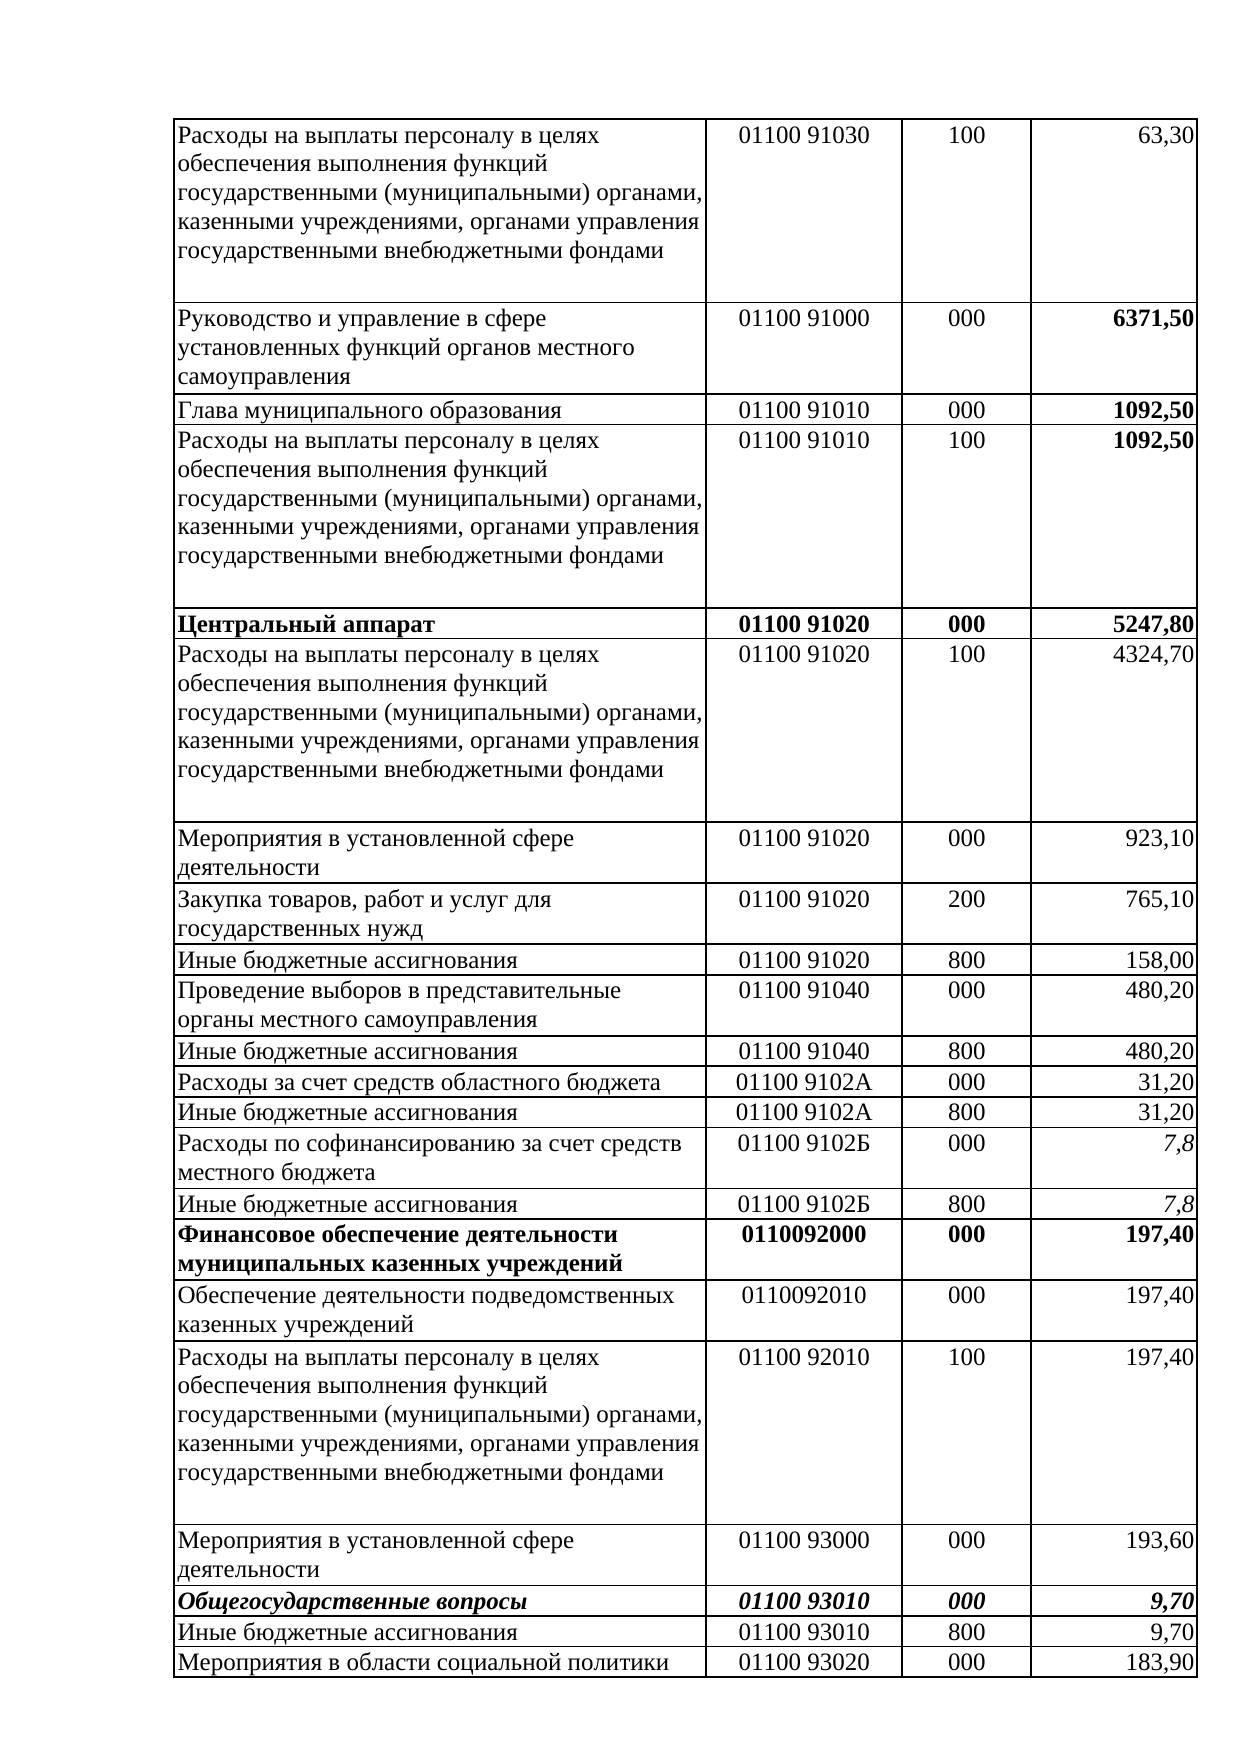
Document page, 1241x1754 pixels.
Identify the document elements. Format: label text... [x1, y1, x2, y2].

table_cell 01100 91020 [707, 945, 901, 974]
table_cell 800 [903, 1189, 1030, 1218]
table_cell Иные бюджетные ассигнования [175, 1617, 705, 1646]
table_cell Закупка товаров, работ и услуг для государственных нужд [175, 884, 705, 943]
table_cell 1092,50 [1032, 395, 1196, 424]
table_cell 000 [903, 976, 1030, 1035]
table_cell Мероприятия в установленной сфере деятельности [175, 1525, 705, 1585]
table_cell 7,8 [1032, 1128, 1196, 1187]
table_cell 197,40 [1032, 1342, 1196, 1524]
table_cell 01100 93010 [707, 1617, 901, 1646]
table_cell 765,10 [1032, 884, 1196, 943]
table_cell 100 [903, 1342, 1030, 1524]
table_cell Общегосударственные вопросы [175, 1586, 705, 1615]
table_cell Центральный аппарат [175, 609, 705, 638]
table_cell 01100 93000 [707, 1525, 901, 1585]
table_cell 183,90 [1032, 1647, 1196, 1676]
table_cell 31,20 [1032, 1067, 1196, 1096]
table_cell Руководство и управление в сфере установленных функций органов местного самоуправления [175, 303, 705, 393]
table_cell 4324,70 [1032, 639, 1196, 821]
table_cell 0110092000 [707, 1220, 901, 1279]
table_cell 480,20 [1032, 1037, 1196, 1065]
table_cell 01100 91010 [707, 425, 901, 607]
table_cell 800 [903, 1617, 1030, 1646]
table_cell Иные бюджетные ассигнования [175, 1189, 705, 1218]
table_cell 1092,50 [1032, 425, 1196, 607]
table_cell 000 [903, 1128, 1030, 1187]
table_cell 01100 93010 [707, 1586, 901, 1615]
table_cell 7,8 [1032, 1189, 1196, 1218]
table_cell 480,20 [1032, 976, 1196, 1035]
table_cell 01100 93020 [707, 1647, 901, 1676]
table_cell 01100 9102А [707, 1067, 901, 1096]
table_cell 5247,80 [1032, 609, 1196, 638]
table_cell 9,70 [1032, 1586, 1196, 1615]
table_cell 01100 91020 [707, 609, 901, 638]
table_cell Мероприятия в установленной сфере деятельности [175, 823, 705, 882]
table_cell 197,40 [1032, 1220, 1196, 1279]
table_cell 000 [903, 823, 1030, 882]
table_cell 01100 91030 [707, 120, 901, 302]
table_cell Иные бюджетные ассигнования [175, 1098, 705, 1126]
table_cell 000 [903, 1067, 1030, 1096]
table_cell 100 [903, 120, 1030, 302]
table_cell 000 [903, 303, 1030, 393]
table_cell 01100 92010 [707, 1342, 901, 1524]
table_cell 9,70 [1032, 1617, 1196, 1646]
table_cell 000 [903, 609, 1030, 638]
table_cell 000 [903, 1281, 1030, 1340]
table_cell 200 [903, 884, 1030, 943]
table_cell 01100 91020 [707, 884, 901, 943]
table_cell 01100 91040 [707, 1037, 901, 1065]
table_cell 01100 91020 [707, 823, 901, 882]
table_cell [175, 120, 705, 302]
table_cell 01100 91020 [707, 639, 901, 821]
table_cell 158,00 [1032, 945, 1196, 974]
table_cell 800 [903, 1037, 1030, 1065]
table_cell Глава муниципального образования [175, 395, 705, 424]
table_cell Расходы за счет средств областного бюджета [175, 1067, 705, 1096]
table_cell 193,60 [1032, 1525, 1196, 1585]
table_cell 800 [903, 945, 1030, 974]
table_cell 63,30 [1032, 120, 1196, 302]
table_cell Расходы по софинансированию за счет средств местного бюджета [175, 1128, 705, 1187]
table_cell 000 [903, 1647, 1030, 1676]
table_cell Иные бюджетные ассигнования [175, 1037, 705, 1065]
table_cell Обеспечение деятельности подведомственных казенных учреждений [175, 1281, 705, 1340]
table_cell 800 [903, 1098, 1030, 1126]
table_cell 31,20 [1032, 1098, 1196, 1126]
table_cell 01100 9102Б [707, 1189, 901, 1218]
table_cell Финансовое обеспечение деятельности муниципальных казенных учреждений [175, 1220, 705, 1279]
table_cell 000 [903, 1586, 1030, 1615]
table_cell Проведение выборов в представительные органы местного самоуправления [175, 976, 705, 1035]
table_cell 100 [903, 639, 1030, 821]
table_cell 6371,50 [1032, 303, 1196, 393]
table_cell Мероприятия в области социальной политики [175, 1647, 705, 1676]
table_cell 197,40 [1032, 1281, 1196, 1340]
table_cell 923,10 [1032, 823, 1196, 882]
table_cell 000 [903, 395, 1030, 424]
table_cell Иные бюджетные ассигнования [175, 945, 705, 974]
table_cell 01100 91010 [707, 395, 901, 424]
table_cell 01100 91000 [707, 303, 901, 393]
table_cell 000 [903, 1525, 1030, 1585]
table_cell 100 [903, 425, 1030, 607]
table_cell 01100 9102А [707, 1098, 901, 1126]
table_cell 000 [903, 1220, 1030, 1279]
table_cell 0110092010 [707, 1281, 901, 1340]
table_cell 01100 9102Б [707, 1128, 901, 1187]
table_cell 01100 91040 [707, 976, 901, 1035]
